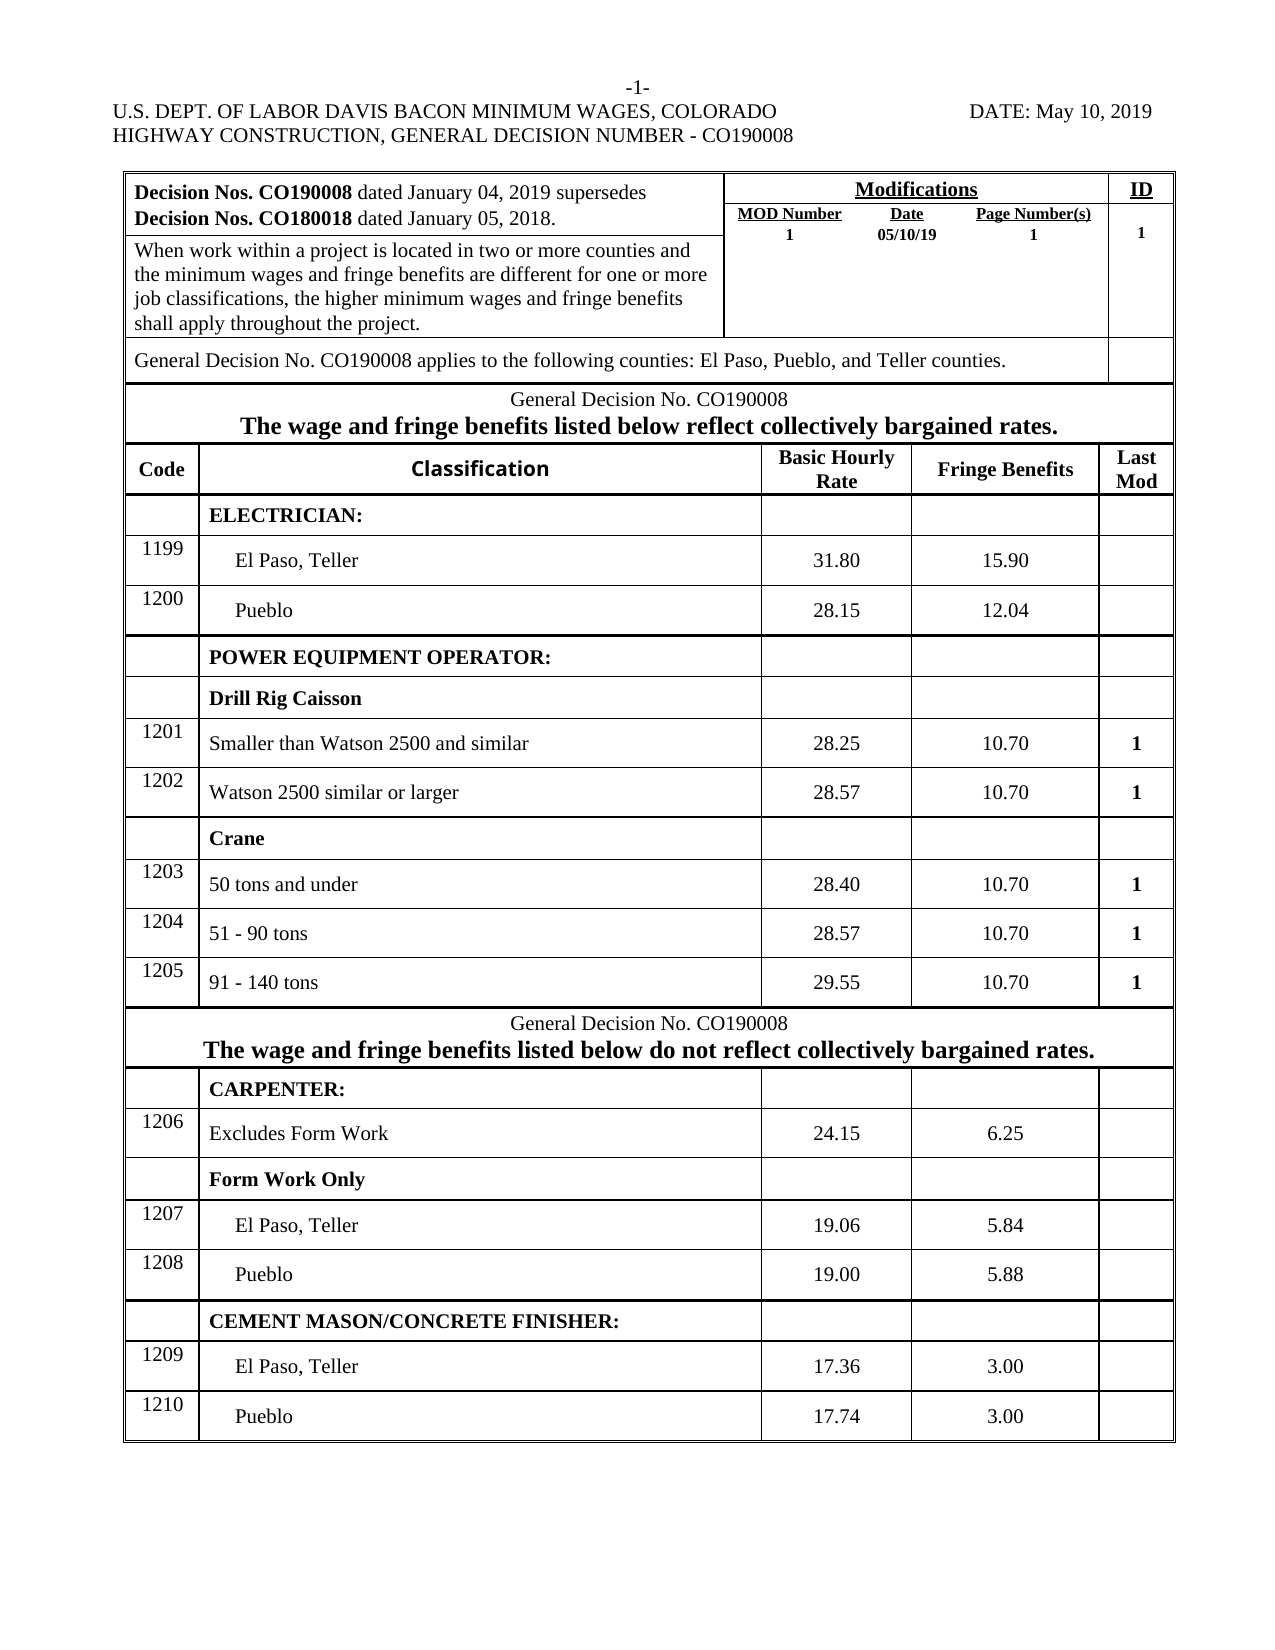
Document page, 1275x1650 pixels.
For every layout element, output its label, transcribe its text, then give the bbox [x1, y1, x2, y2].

table_cell 3.00 [912, 1342, 1098, 1390]
table_cell 1 [1100, 909, 1173, 957]
table_cell Last Mod [1100, 445, 1173, 493]
table_cell Basic Hourly Rate [762, 445, 911, 493]
table_cell [762, 496, 911, 535]
table_cell Page Number(s) 1 [958, 204, 1108, 337]
table_cell 12.04 [912, 586, 1098, 634]
table_cell 1 [1100, 719, 1173, 767]
table_cell 17.36 [762, 1342, 911, 1390]
table_cell ELECTRICIAN: [200, 496, 761, 535]
table_cell Form Work Only [200, 1158, 761, 1199]
table_cell 1 [1109, 204, 1173, 337]
table_cell [1100, 1069, 1173, 1108]
table_cell [762, 1069, 911, 1108]
table_cell [1100, 818, 1173, 858]
table_cell General Decision No. CO190008 applies to the following counties: El Paso, Pueblo, and Teller counties. [126, 338, 1108, 382]
table_cell [762, 677, 911, 718]
table_cell El Paso, Teller [200, 1201, 761, 1249]
table_cell [126, 818, 198, 858]
table_cell [912, 496, 1098, 535]
table_cell [126, 1158, 198, 1199]
table_cell [126, 1342, 198, 1390]
table_cell [126, 637, 198, 676]
table_cell [912, 818, 1098, 858]
table_cell When work within a project is located in two or more counties and the minimum wages and fringe benefits are different for one or more job classifications, the higher minimum wages and fringe benefits shall apply throughout the project. [126, 236, 723, 337]
table_cell [912, 1302, 1098, 1340]
table_cell [1100, 1158, 1173, 1199]
table_cell 10.70 [912, 958, 1098, 1006]
table_cell CARPENTER: [200, 1069, 761, 1108]
table_cell [1100, 1201, 1173, 1249]
table_header Decision Nos. CO190008 dated January 04, 2019 supersedes Decision Nos. CO180018 dated January 05, 2018. [126, 174, 723, 235]
table_cell 28.15 [762, 586, 911, 634]
table_cell [762, 637, 911, 676]
table_cell [912, 637, 1098, 676]
table_cell [126, 586, 198, 634]
table_cell [126, 1250, 198, 1298]
table_cell Excludes Form Work [200, 1109, 761, 1157]
table_cell 29.55 [762, 958, 911, 1006]
table_cell [1100, 1342, 1173, 1390]
table_cell [1100, 637, 1173, 676]
table_cell [126, 536, 198, 584]
table_cell 1 [1100, 860, 1173, 908]
table_cell 28.57 [762, 909, 911, 957]
table_cell Code [126, 445, 198, 493]
table_cell Watson 2500 similar or larger [200, 768, 761, 816]
table_cell 5.84 [912, 1201, 1098, 1249]
table_header Modifications [725, 174, 1108, 203]
table_cell POWER EQUIPMENT OPERATOR: [200, 637, 761, 676]
table_cell [126, 496, 198, 535]
table_cell [1100, 586, 1173, 634]
table_cell Pueblo [200, 586, 761, 634]
table_cell 1 [1100, 768, 1173, 816]
table_cell [762, 1302, 911, 1340]
table_cell [912, 1069, 1098, 1108]
table_cell [1100, 1109, 1173, 1157]
table_cell [126, 1201, 198, 1249]
table_cell 28.40 [762, 860, 911, 908]
table_cell General Decision No. CO190008 The wage and fringe benefits listed below do not reflect collectively bargained rates. [126, 1009, 1173, 1066]
table_cell [762, 818, 911, 858]
table_cell 10.70 [912, 909, 1098, 957]
table_cell [1100, 496, 1173, 535]
table_cell El Paso, Teller [200, 1342, 761, 1390]
table_cell Date 05/10/19 [855, 204, 958, 337]
table_cell MOD Number 1 [725, 204, 855, 337]
table_cell [126, 1069, 198, 1108]
table_cell 3.00 [912, 1392, 1098, 1440]
table_cell [126, 1109, 198, 1157]
table_cell Crane [200, 818, 761, 858]
table_cell [1100, 536, 1173, 584]
table_cell General Decision No. CO190008 The wage and fringe benefits listed below reflect collectively bargained rates. [126, 385, 1173, 442]
table_cell 50 tons and under [200, 860, 761, 908]
table_cell [1100, 1392, 1173, 1440]
table_header ID [1109, 174, 1173, 203]
table_cell 31.80 [762, 536, 911, 584]
table_cell [126, 909, 198, 957]
table_cell 10.70 [912, 860, 1098, 908]
table_cell 24.15 [762, 1109, 911, 1157]
table_cell Pueblo [200, 1392, 761, 1440]
table_cell [126, 860, 198, 908]
table_cell CEMENT MASON/CONCRETE FINISHER: [200, 1302, 761, 1340]
table_cell [126, 719, 198, 767]
table_cell 10.70 [912, 719, 1098, 767]
table_cell 28.25 [762, 719, 911, 767]
table_cell Fringe Benefits [912, 445, 1098, 493]
table_cell 91 - 140 tons [200, 958, 761, 1006]
table_cell [912, 1158, 1098, 1199]
table_cell [1100, 1302, 1173, 1340]
table_cell [1100, 677, 1173, 718]
table_cell [126, 768, 198, 816]
table_cell [126, 1392, 198, 1440]
table_cell [126, 677, 198, 718]
table_cell 51 - 90 tons [200, 909, 761, 957]
table_cell Smaller than Watson 2500 and similar [200, 719, 761, 767]
table_cell [912, 677, 1098, 718]
table_cell 28.57 [762, 768, 911, 816]
table_cell [126, 1302, 198, 1340]
table_cell 15.90 [912, 536, 1098, 584]
table_cell [1109, 338, 1173, 382]
table_cell 17.74 [762, 1392, 911, 1440]
table_cell El Paso, Teller [200, 536, 761, 584]
table_cell 19.00 [762, 1250, 911, 1298]
table_cell 1 [1100, 958, 1173, 1006]
table_cell [1100, 1250, 1173, 1298]
table_cell 19.06 [762, 1201, 911, 1249]
table_cell 5.88 [912, 1250, 1098, 1298]
table_cell Drill Rig Caisson [200, 677, 761, 718]
table_cell [762, 1158, 911, 1199]
table_cell [126, 958, 198, 1006]
table_cell 6.25 [912, 1109, 1098, 1157]
table_cell 10.70 [912, 768, 1098, 816]
table_cell Pueblo [200, 1250, 761, 1298]
table_cell Classification [200, 445, 761, 493]
